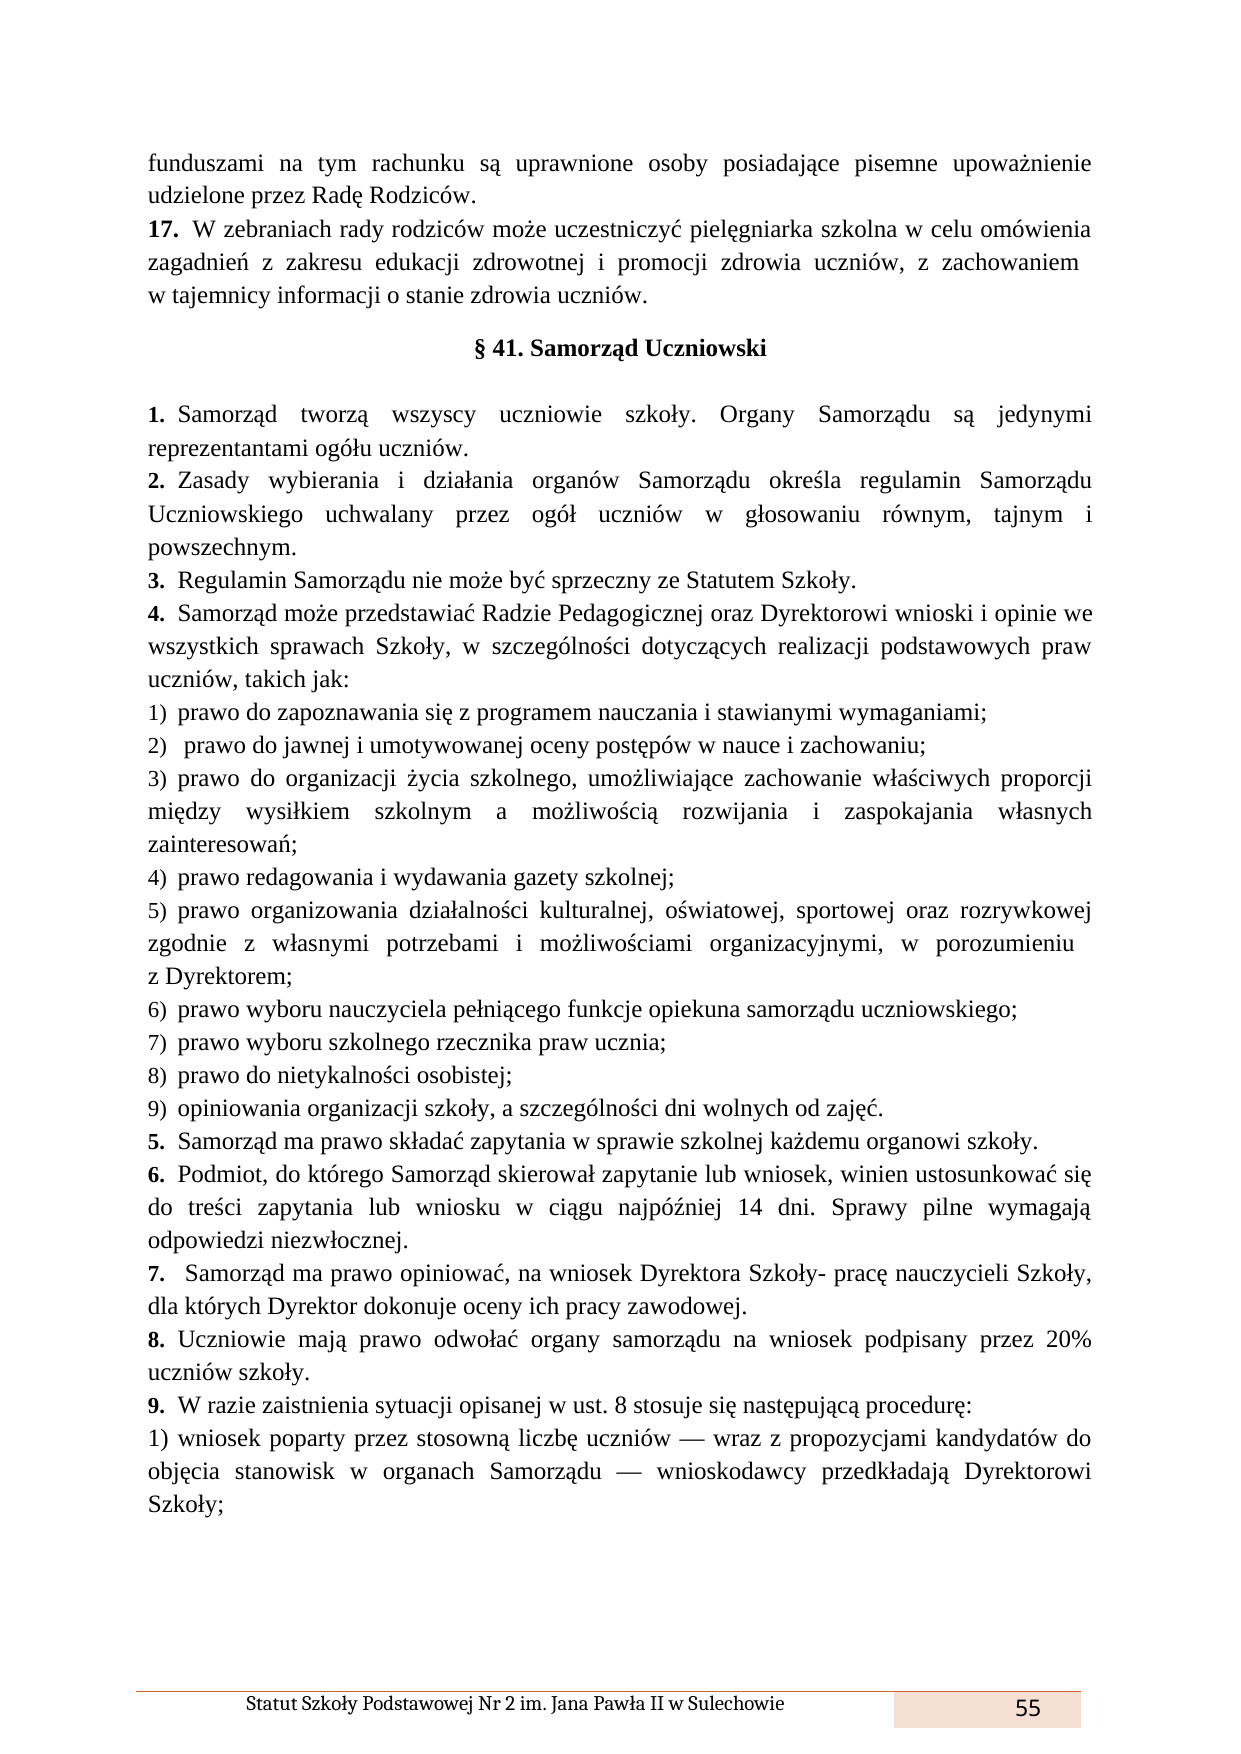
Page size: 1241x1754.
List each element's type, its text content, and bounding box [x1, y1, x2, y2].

list Regulamin Samorządu nie może być sprzeczny ze Statutem Szkoły. [148, 565, 1093, 593]
list Samorząd ma prawo opiniować, na wniosek Dyrektora Szkoły- pracę nauczycieli Szkoły, dla których Dyrektor dokonuje oceny ich pracy zawodowej. [148, 1258, 1093, 1320]
list Zasady wybierania i działania organów Samorządu określa regulamin Samorządu Uczniowskiego uchwalany przez ogół uczniów w głosowaniu równym, tajnym i powszechnym. [148, 466, 1093, 560]
list prawo do organizacji życia szkolnego, umożliwiające zachowanie właściwych proporcji między wysiłkiem szkolnym a możliwością rozwijania i zaspokajania własnych zainteresowań; [148, 763, 1093, 858]
list Samorząd może przedstawiać Radzie Pedagogicznej oraz Dyrektorowi wnioski i opinie we wszystkich sprawach Szkoły, w szczególności dotyczących realizacji podstawowych praw uczniów, takich jak: [148, 598, 1093, 692]
list Uczniowie mają prawo odwołać organy samorządu na wniosek podpisany przez 20% uczniów szkoły. [148, 1324, 1093, 1386]
list Podmiot, do którego Samorząd skierował zapytanie lub wniosek, winien ustosunkować się do treści zapytania lub wniosku w ciągu najpóźniej 14 dni. Sprawy pilne wymagają odpowiedzi niezwłocznej. [148, 1159, 1093, 1254]
list prawo do nietykalności osobistej; [148, 1060, 1093, 1089]
list opiniowania organizacji szkoły, a szczególności dni wolnych od zajęć. [148, 1093, 1093, 1122]
list prawo organizowania działalności kulturalnej, oświatowej, sportowej oraz rozrywkowej zgodnie z własnymi potrzebami i możliwościami organizacyjnymi, w porozumieniu z Dyrektorem; [148, 895, 1093, 990]
subtitle § 41. Samorząd Uczniowski [148, 333, 1093, 362]
list prawo wyboru szkolnego rzecznika praw ucznia; [148, 1027, 1093, 1056]
list Samorząd ma prawo składać zapytania w sprawie szkolnej każdemu organowi szkoły. [148, 1126, 1093, 1155]
list Samorząd tworzą wszyscy uczniowie szkoły. Organy Samorządu są jedynymi reprezentantami ogółu uczniów. [148, 399, 1093, 461]
list prawo do zapoznawania się z programem nauczania i stawianymi wymaganiami; [148, 697, 1093, 726]
list prawo redagowania i wydawania gazety szkolnej; [148, 862, 1093, 891]
list wniosek poparty przez stosowną liczbę uczniów — wraz z propozycjami kandydatów do objęcia stanowisk w organach Samorządu — wnioskodawcy przedkładają Dyrektorowi Szkoły; [148, 1423, 1093, 1518]
list W razie zaistnienia sytuacji opisanej w ust. 8 stosuje się następującą procedurę: [148, 1390, 1093, 1419]
list W zebraniach rady rodziców może uczestniczyć pielęgniarka szkolna w celu omówienia zagadnień z zakresu edukacji zdrowotnej i promocji zdrowia uczniów, z zachowaniem w tajemnicy informacji o stanie zdrowia uczniów. [148, 214, 1093, 308]
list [148, 148, 1093, 209]
list prawo wyboru nauczyciela pełniącego funkcje opiekuna samorządu uczniowskiego; [148, 994, 1093, 1023]
list prawo do jawnej i umotywowanej oceny postępów w nauce i zachowaniu; [148, 730, 1093, 758]
